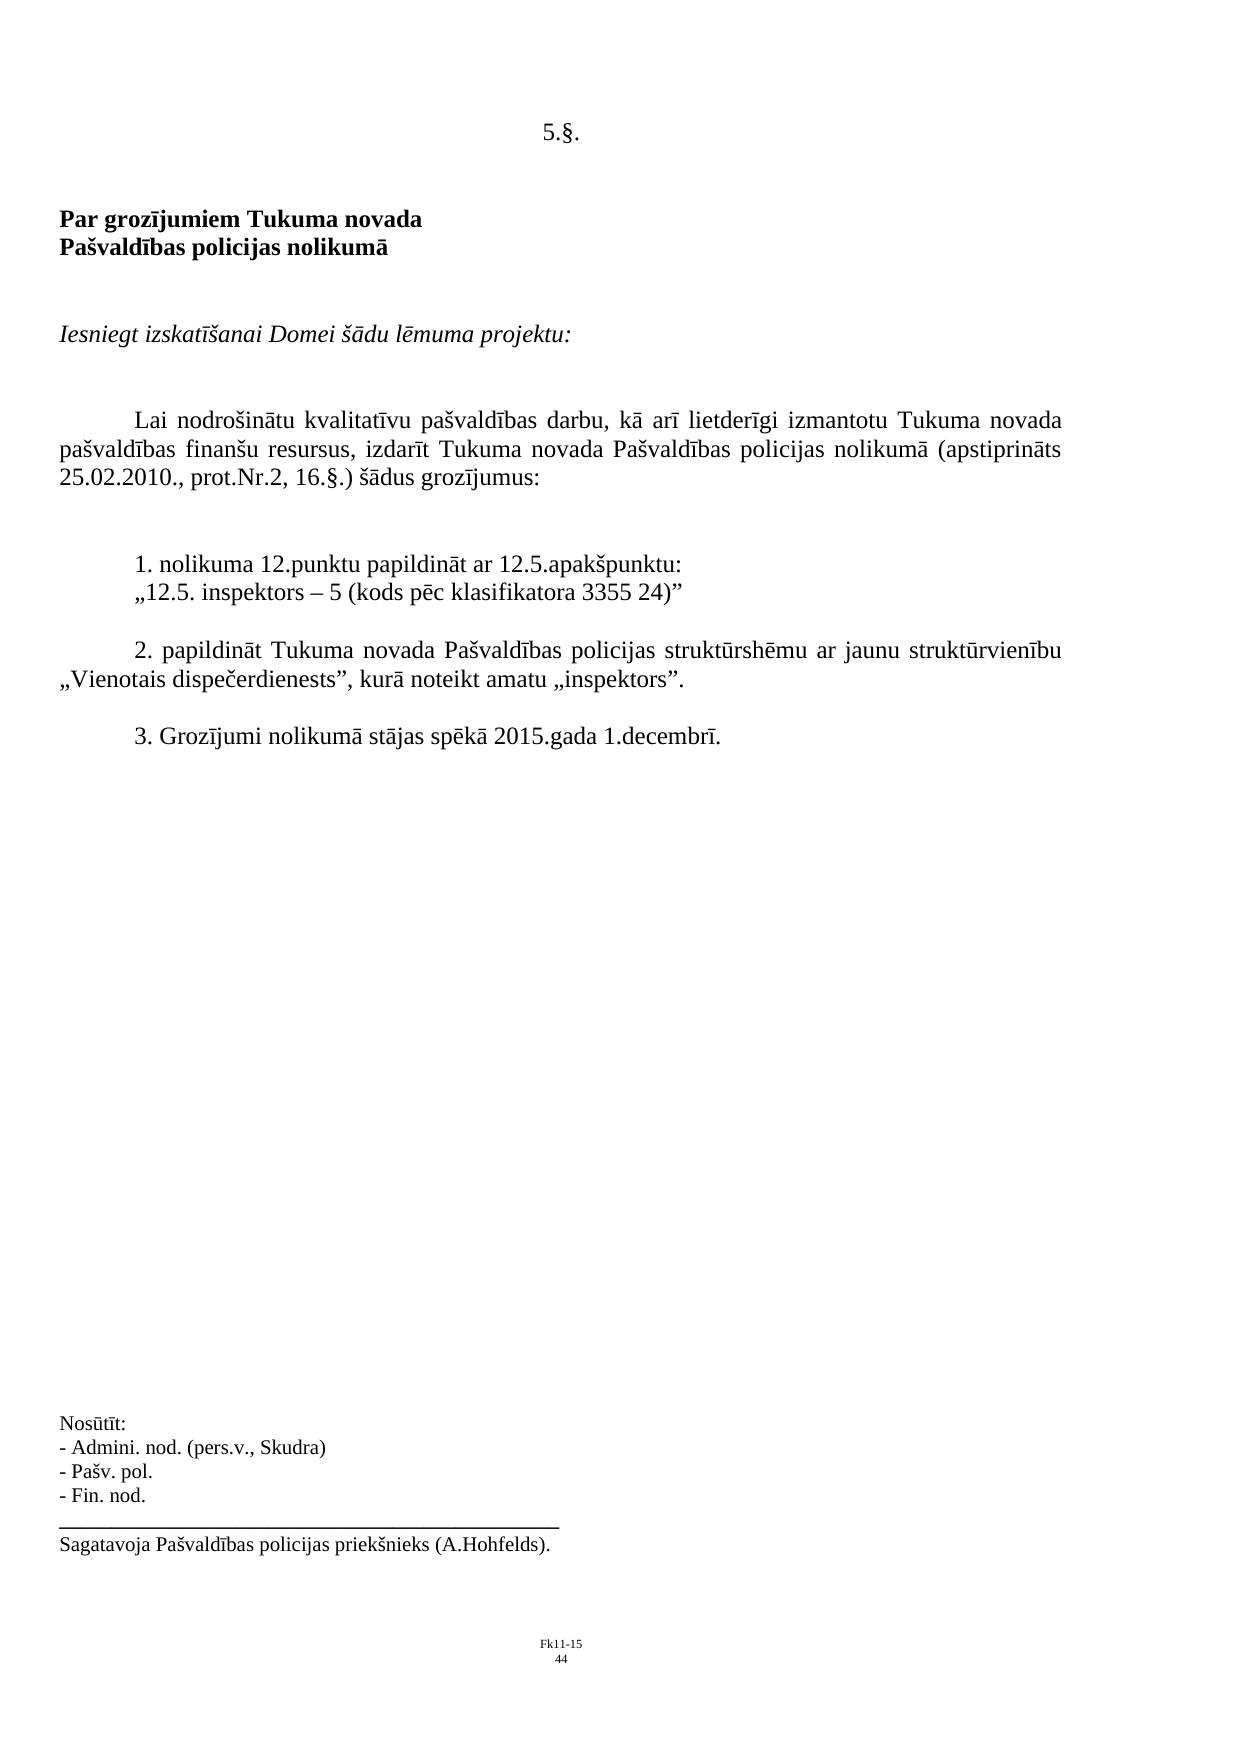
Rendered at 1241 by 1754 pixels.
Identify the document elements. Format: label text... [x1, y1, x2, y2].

text Par grozījumiem Tukuma novada [59, 204, 1063, 232]
text „12.5. inspektors – 5 (kods pēc klasifikatora 3355 24)” [59, 577, 1062, 606]
text Sagatavoja Pašvaldības policijas priekšnieks (A.Hohfelds). [59, 1531, 1063, 1556]
text - Pašv. pol. [59, 1459, 1063, 1483]
text 5.§. [59, 117, 1063, 146]
text ________________________________________________ [59, 1507, 1063, 1531]
text 3. Grozījumi nolikumā stājas spēkā 2015.gada 1.decembrī. [59, 721, 1062, 750]
text Nosūtīt: [59, 1411, 1063, 1435]
text 2. papildināt Tukuma novada Pašvaldības policijas struktūrshēmu ar jaunu struktūrvienību „Vienotais dispečerdienests”, kurā noteikt amatu „inspektors”. [59, 635, 1062, 692]
text - Admini. nod. (pers.v., Skudra) [59, 1435, 1063, 1459]
text Lai nodrošinātu kvalitatīvu pašvaldības darbu, kā arī lietderīgi izmantotu Tukuma novada pašvaldības finanšu resursus, izdarīt Tukuma novada Pašvaldības policijas nolikumā (apstiprināts 25.02.2010., prot.Nr.2, 16.§.) šādus grozījumus: [59, 405, 1062, 491]
text - Fin. nod. [59, 1483, 1063, 1507]
text Pašvaldības policijas nolikumā [59, 232, 1063, 261]
text Iesniegt izskatīšanai Domei šādu lēmuma projektu: [59, 319, 1063, 347]
text 1. nolikuma 12.punktu papildināt ar 12.5.apakšpunktu: [59, 549, 1062, 577]
